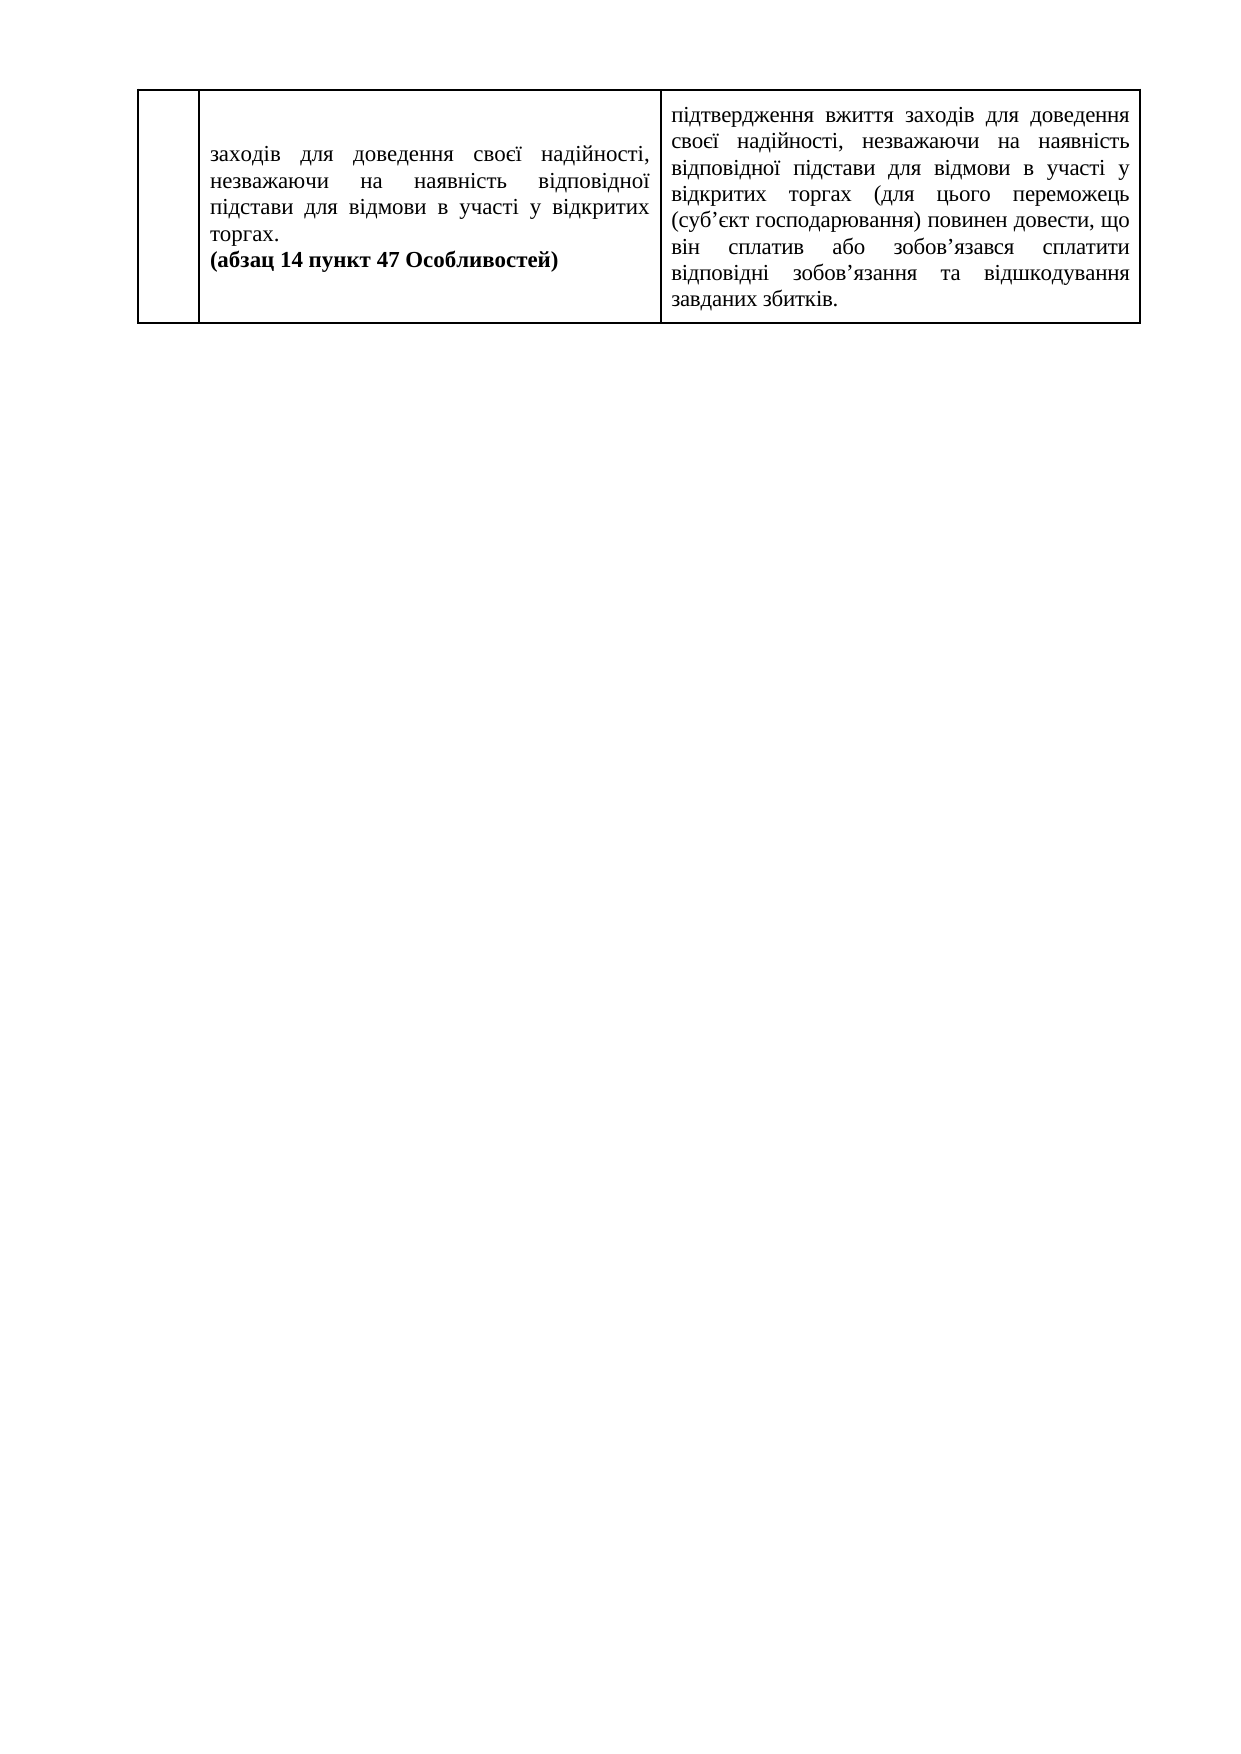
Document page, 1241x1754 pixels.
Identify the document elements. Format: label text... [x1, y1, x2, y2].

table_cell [200, 91, 660, 322]
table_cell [662, 91, 1139, 322]
table_cell 4 [139, 91, 198, 322]
